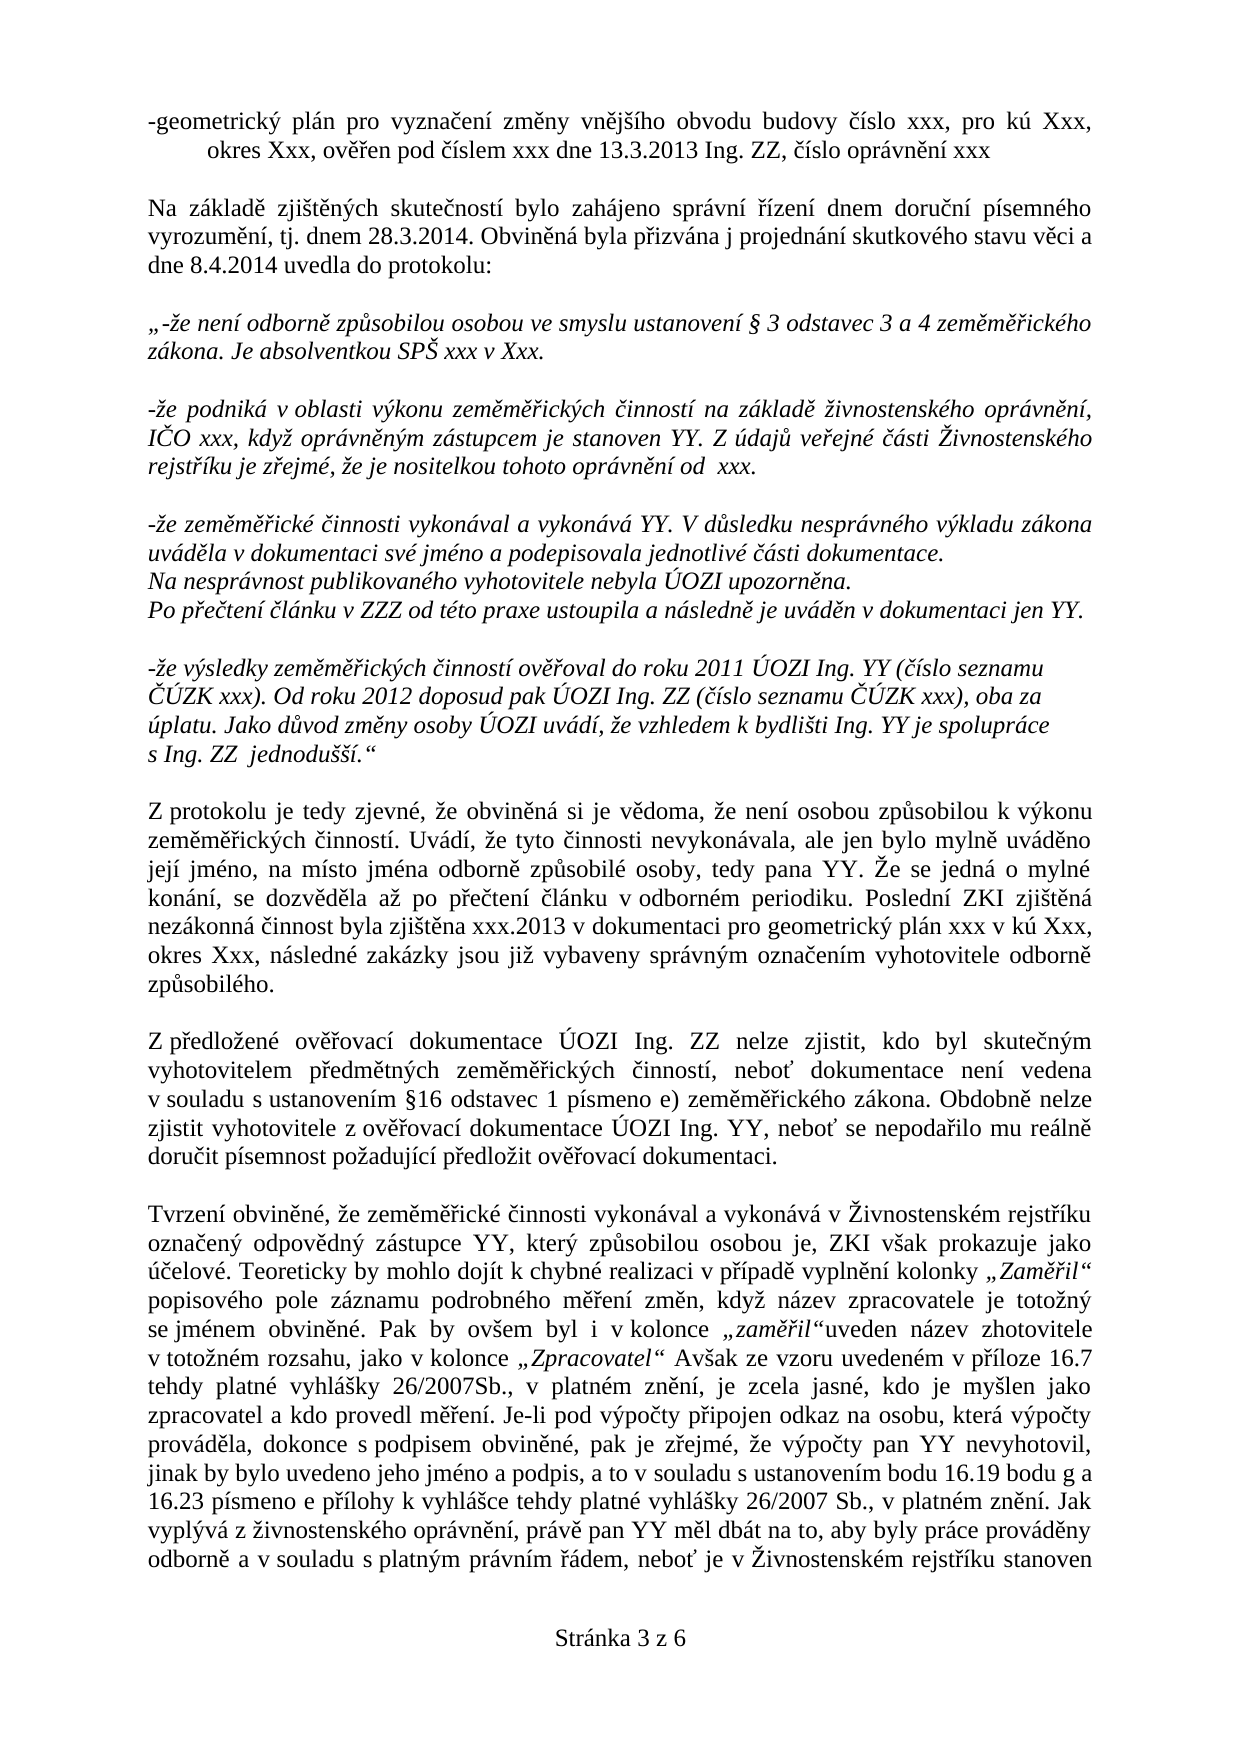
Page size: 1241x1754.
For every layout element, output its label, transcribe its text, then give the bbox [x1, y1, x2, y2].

text -že výsledky zeměměřických činností ověřoval do roku 2011 ÚOZI Ing. YY (číslo seznamu ČÚZK xxx). Od roku 2012 doposud pak ÚOZI Ing. ZZ (číslo seznamu ČÚZK xxx), oba za úplatu. Jako důvod změny osoby ÚOZI uvádí, že vzhledem k bydlišti Ing. YY je spolupráce s Ing. ZZ jednodušší.“ [148, 653, 1092, 768]
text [148, 1199, 1092, 1573]
text Na základě zjištěných skutečností bylo zahájeno správní řízení dnem doruční písemného vyrozumění, tj. dnem 28.3.2014. Obviněná byla přizvána j projednání skutkového stavu věci a dne 8.4.2014 uvedla do protokolu: [148, 193, 1092, 279]
text -geometrický plán pro vyznačení změny vnějšího obvodu budovy číslo xxx, pro kú Xxx, okres Xxx, ověřen pod číslem xxx dne 13.3.2013 Ing. ZZ, číslo oprávnění xxx [148, 106, 1092, 164]
text Z předložené ověřovací dokumentace ÚOZI Ing. ZZ nelze zjistit, kdo byl skutečným vyhotovitelem předmětných zeměměřických činností, neboť dokumentace není vedena v souladu s ustanovením §16 odstavec 1 písmeno e) zeměměřického zákona. Obdobně nelze zjistit vyhotovitele z ověřovací dokumentace ÚOZI Ing. YY, neboť se nepodařilo mu reálně doručit písemnost požadující předložit ověřovací dokumentaci. [148, 1026, 1092, 1170]
text Po přečtení článku v ZZZ od této praxe ustoupila a následně je uváděn v dokumentaci jen YY. [148, 595, 1092, 624]
text „-že není odborně způsobilou osobou ve smyslu ustanovení § 3 odstavec 3 a 4 zeměměřického zákona. Je absolventkou SPŠ xxx v Xxx. [148, 308, 1092, 365]
text Z protokolu je tedy zjevné, že obviněná si je vědoma, že není osobou způsobilou k výkonu zeměměřických činností. Uvádí, že tyto činnosti nevykonávala, ale jen bylo mylně uváděno její jméno, na místo jména odborně způsobilé osoby, tedy pana YY. Že se jedná o mylné konání, se dozvěděla až po přečtení článku v odborném periodiku. Poslední ZKI zjištěná nezákonná činnost byla zjištěna xxx.2013 v dokumentaci pro geometrický plán xxx v kú Xxx, okres Xxx, následné zakázky jsou již vybaveny správným označením vyhotovitele odborně způsobilého. [148, 796, 1092, 998]
text -že podniká v oblasti výkonu zeměměřických činností na základě živnostenského oprávnění, IČO xxx, když oprávněným zástupcem je stanoven YY. Z údajů veřejné části Živnostenského rejstříku je zřejmé, že je nositelkou tohoto oprávnění od xxx. [148, 394, 1092, 480]
text -že zeměměřické činnosti vykonával a vykonává YY. V důsledku nesprávného výkladu zákona uváděla v dokumentaci své jméno a podepisovala jednotlivé části dokumentace. [148, 509, 1092, 566]
text Na nesprávnost publikovaného vyhotovitele nebyla ÚOZI upozorněna. [148, 566, 1092, 595]
